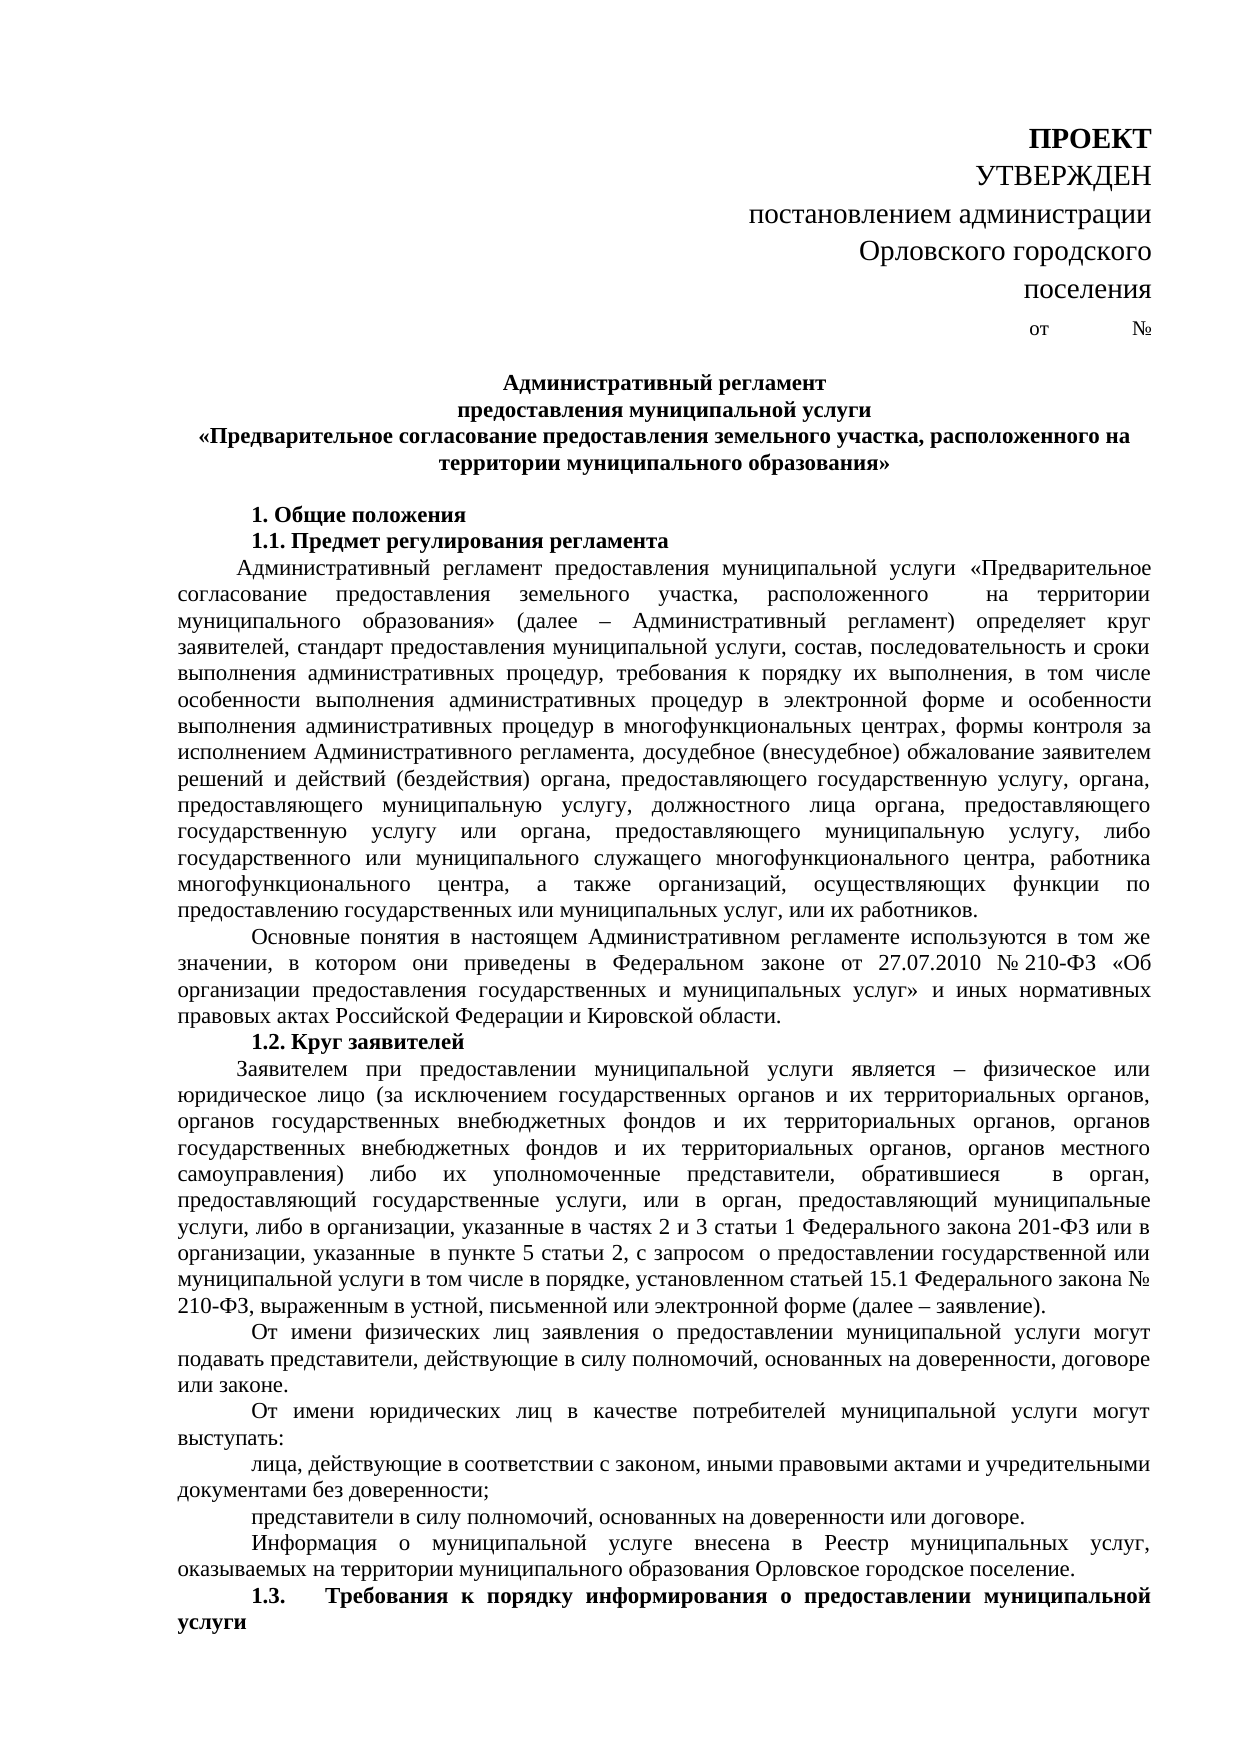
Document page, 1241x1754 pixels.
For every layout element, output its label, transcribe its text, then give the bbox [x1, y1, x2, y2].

text 1.1. Предмет регулирования регламента [177, 528, 1152, 554]
text Административный регламент [177, 369, 1152, 396]
text представители в силу полномочий, основанных на доверенности или договоре. [177, 1503, 1152, 1529]
text ПРОЕКТ [177, 118, 1152, 156]
text УТВЕРЖДЕН [177, 156, 1152, 193]
text 1.2. Круг заявителей [177, 1028, 1152, 1055]
text От имени юридических лиц в качестве потребителей муниципальной услуги могут выступать: [177, 1397, 1152, 1450]
text 1.3. Требования к порядку информирования о предоставлении муниципальной услуги [177, 1582, 1152, 1634]
text От имени физических лиц заявления о предоставлении муниципальной услуги могут подавать представители, действующие в силу полномочий, основанных на доверенности, договоре или законе. [177, 1318, 1152, 1397]
text 1. Общие положения [177, 501, 1152, 528]
text Основные понятия в настоящем Административном регламенте используются в том же значении, в котором они приведены в Федеральном законе от 27.07.2010 № 210-ФЗ «Об организации предоставления государственных и муниципальных услуг» и иных нормативных правовых актах Российской Федерации и Кировской области. [177, 923, 1152, 1028]
text предоставления муниципальной услуги [177, 396, 1152, 422]
text Заявителем при предоставлении муниципальной услуги является – физическое или юридическое лицо (за исключением государственных органов и их территориальных органов, органов государственных внебюджетных фондов и их территориальных органов, органов государственных внебюджетных фондов и их территориальных органов, органов местного самоуправления) либо их уполномоченные представители, обратившиеся в орган, предоставляющий государственные услуги, или в орган, предоставляющий муниципальные услуги, либо в организации, указанные в частях 2 и 3 статьи 1 Федерального закона 201-ФЗ или в организации, указанные в пункте 5 статьи 2, с запросом о предоставлении государственной или муниципальной услуги в том числе в порядке, установленном статьей 15.1 Федерального закона № 210-ФЗ, выраженным в устной, письменной или электронной форме (далее – заявление). [177, 1055, 1152, 1318]
text Орловского городского поселения [177, 231, 1152, 306]
text Административный регламент предоставления муниципальной услуги «Предварительное согласование предоставления земельного участка, расположенного на территории муниципального образования» (далее – Административный регламент) определяет круг заявителей, стандарт предоставления муниципальной услуги, состав, последовательность и сроки выполнения административных процедур, требования к порядку их выполнения, в том числе особенности выполнения административных процедур в электронной форме и особенности выполнения административных процедур в многофункциональных центрах, формы контроля за исполнением Административного регламента, досудебное (внесудебное) обжалование заявителем решений и действий (бездействия) органа, предоставляющего государственную услугу, органа, предоставляющего муниципальную услугу, должностного лица органа, предоставляющего государственную услугу или органа, предоставляющего муниципальную услугу, либо государственного или муниципального служащего многофункционального центра, работника многофункционального центра, а также организаций, осуществляющих функции по предоставлению государственных или муниципальных услуг, или их работников. [177, 554, 1152, 923]
text Информация о муниципальной услуге внесена в Реестр муниципальных услуг, оказываемых на территории муниципального образования Орловское городское поселение. [177, 1529, 1152, 1582]
text от № [177, 306, 1152, 343]
text лица, действующие в соответствии с законом, иными правовыми актами и учредительными документами без доверенности; [177, 1450, 1152, 1503]
text «Предварительное согласование предоставления земельного участка, расположенного на территории муниципального образования» [177, 422, 1152, 475]
text постановлением администрации [177, 193, 1152, 231]
